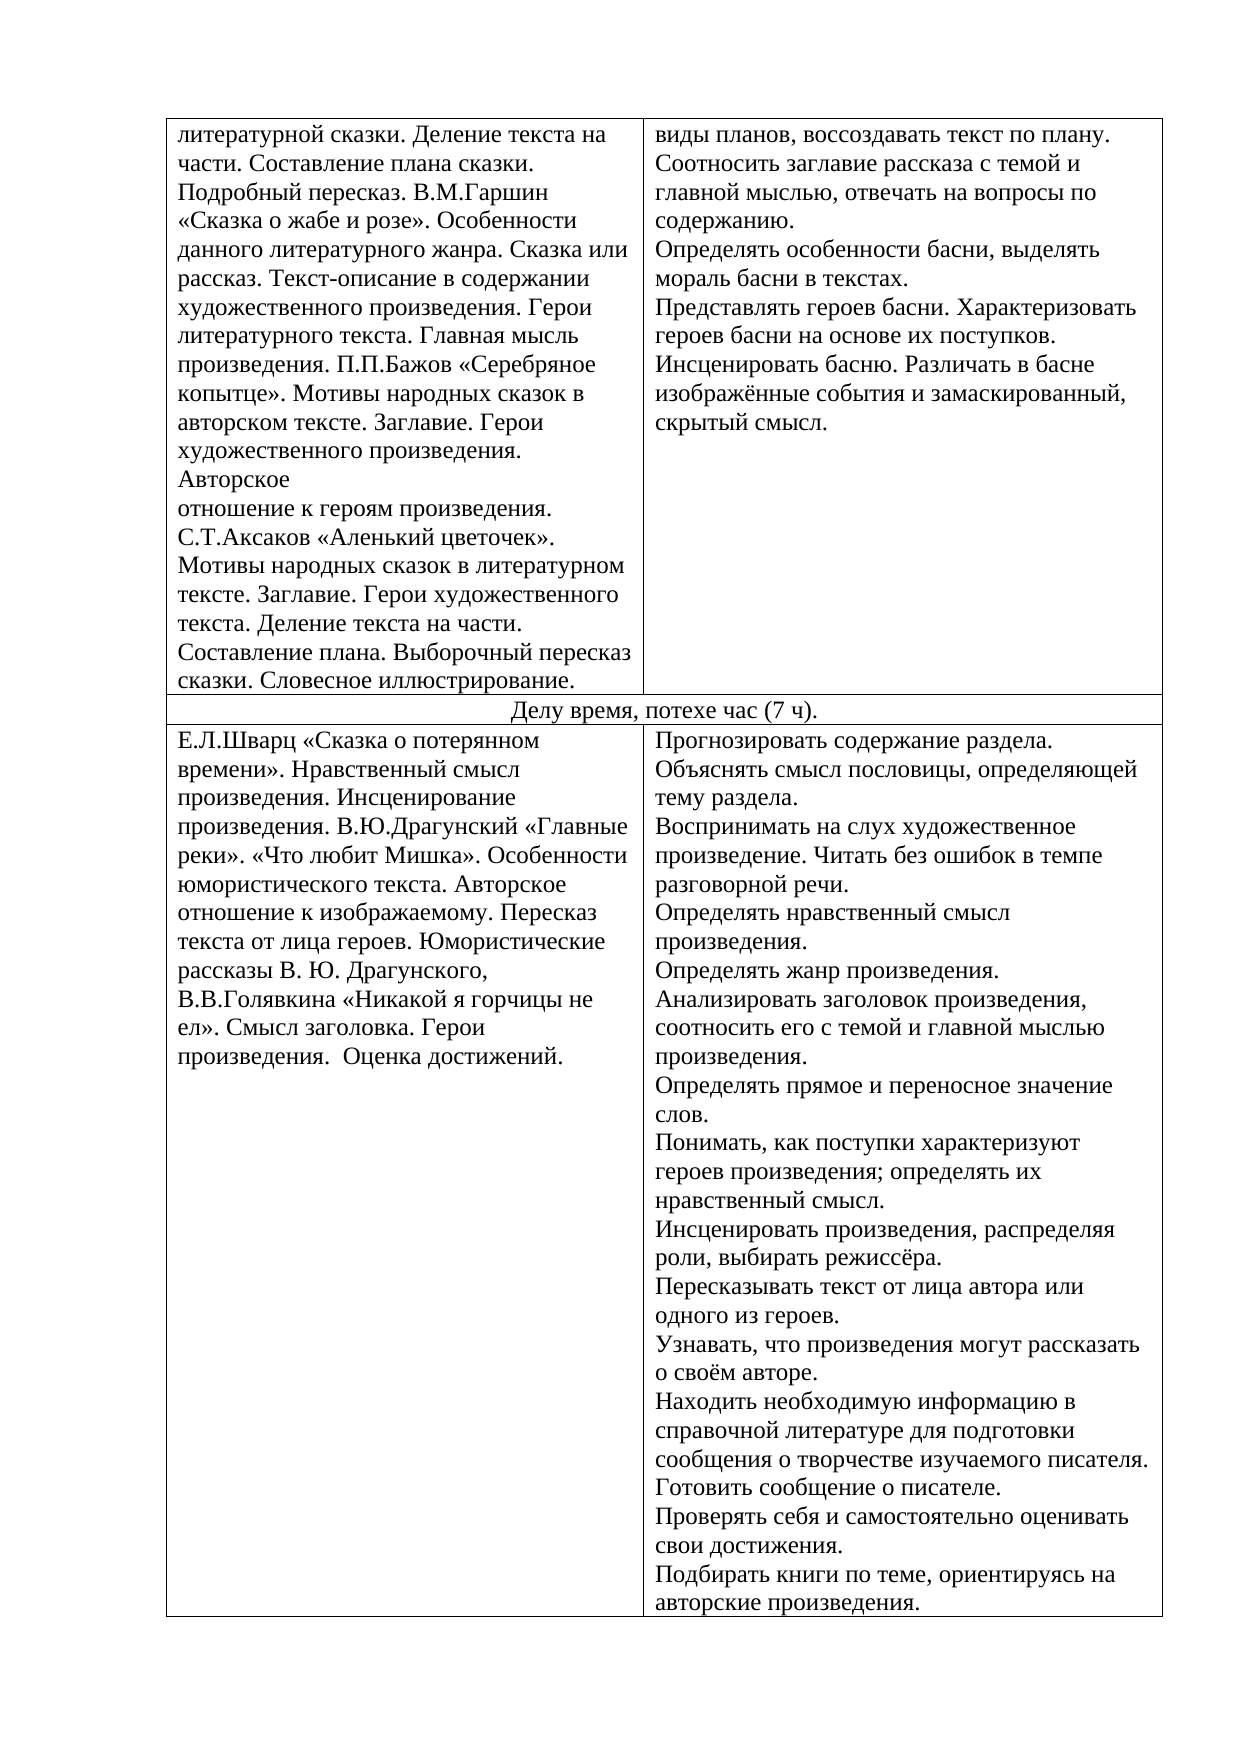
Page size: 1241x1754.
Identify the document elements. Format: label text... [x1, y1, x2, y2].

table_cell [167, 119, 643, 694]
table_cell Е.Л.Шварц «Сказка о потерянном времени». Нравственный смысл произведения. Инсценирование произведения. В.Ю.Драгунский «Главные реки». «Что любит Мишка». Особенности юмористического текста. Авторское отношение к изображаемому. Пересказ текста от лица героев. Юмористические рассказы В. Ю. Драгунского, В.В.Голявкина «Никакой я горчицы не ел». Смысл заголовка. Герои произведения. Оценка достижений. [167, 725, 643, 1616]
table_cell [644, 119, 1162, 694]
table_cell Прогнозировать содержание раздела. Объяснять смысл пословицы, определяющей тему раздела. Воспринимать на cлyx художественное произведение. Читать без ошибок в темпе разговорной речи. Определять нравственный смысл произведения. Определять жанр произведения. Анализировать заголовок произведения, соотносить его с темой и главной мыслью произведения. Определять прямое и переносное значение слов. Понимать, как поступки характеризуют героев произведения; определять их нравственный смысл. Инсценировать произведения, распределяя роли, выбирать режиссёра. Пересказывать текст от лица автора или одного из героев. Узнавать, что произведения могут рассказать о своём авторе. Находить необходимую информацию в справочной литературе для подготовки сообщения о творчестве изучаемого писателя. Готовить сообщение о писателе. Проверять себя и самостоятельно оценивать свои достижения. Подбирать книги по теме, ориентируясь на авторские произведения. [644, 725, 1162, 1616]
table_cell Делу время, потехе час (7 ч). [167, 695, 1162, 724]
